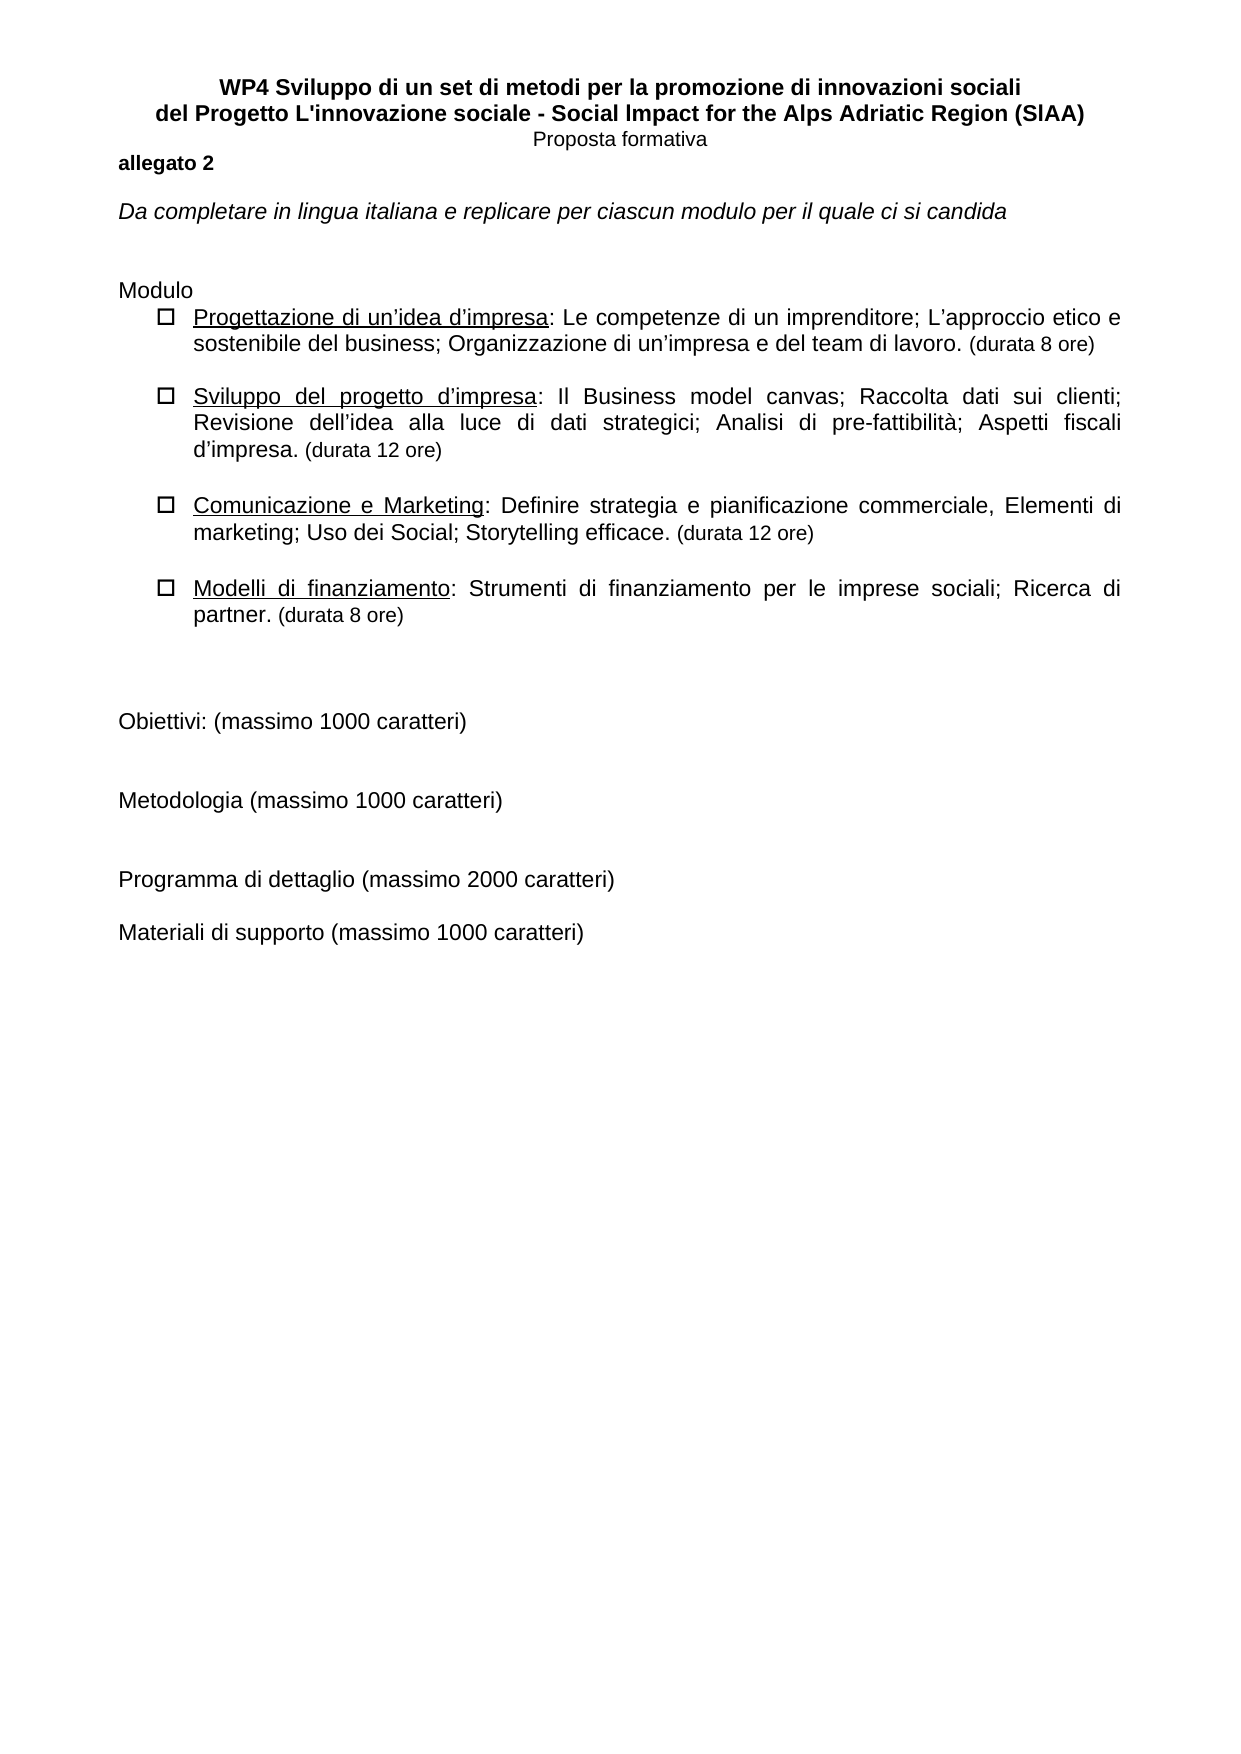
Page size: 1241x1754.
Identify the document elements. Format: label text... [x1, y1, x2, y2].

text Materiali di supporto (massimo 1000 caratteri) [118, 919, 1122, 945]
text Da completare in lingua italiana e replicare per ciascun modulo per il quale ci si candida [118, 198, 1122, 225]
list Modelli di finanziamento: Strumenti di finanziamento per le imprese sociali; Ricerca di partner. (durata 8 ore) [156, 575, 1122, 628]
list Sviluppo del progetto d’impresa: Il Business model canvas; Raccolta dati sui clienti; Revisione dell’idea alla luce di dati strategici; Analisi di pre-fattibilità; Aspetti fiscali d’impresa. (durata 12 ore) [156, 383, 1122, 462]
list Comunicazione e Marketing: Definire strategia e pianificazione commerciale, Elementi di marketing; Uso dei Social; Storytelling efficace. (durata 12 ore) [156, 492, 1122, 545]
list Progettazione di un’idea d’impresa: Le competenze di un imprenditore; L’approccio etico e sostenibile del business; Organizzazione di un’impresa e del team di lavoro. (durata 8 ore) [156, 304, 1122, 356]
text Obiettivi: (massimo 1000 caratteri) [118, 708, 1122, 734]
text Metodologia (massimo 1000 caratteri) [118, 787, 1122, 813]
text Programma di dettaglio (massimo 2000 caratteri) [118, 866, 1122, 892]
text Modulo [118, 277, 1122, 304]
